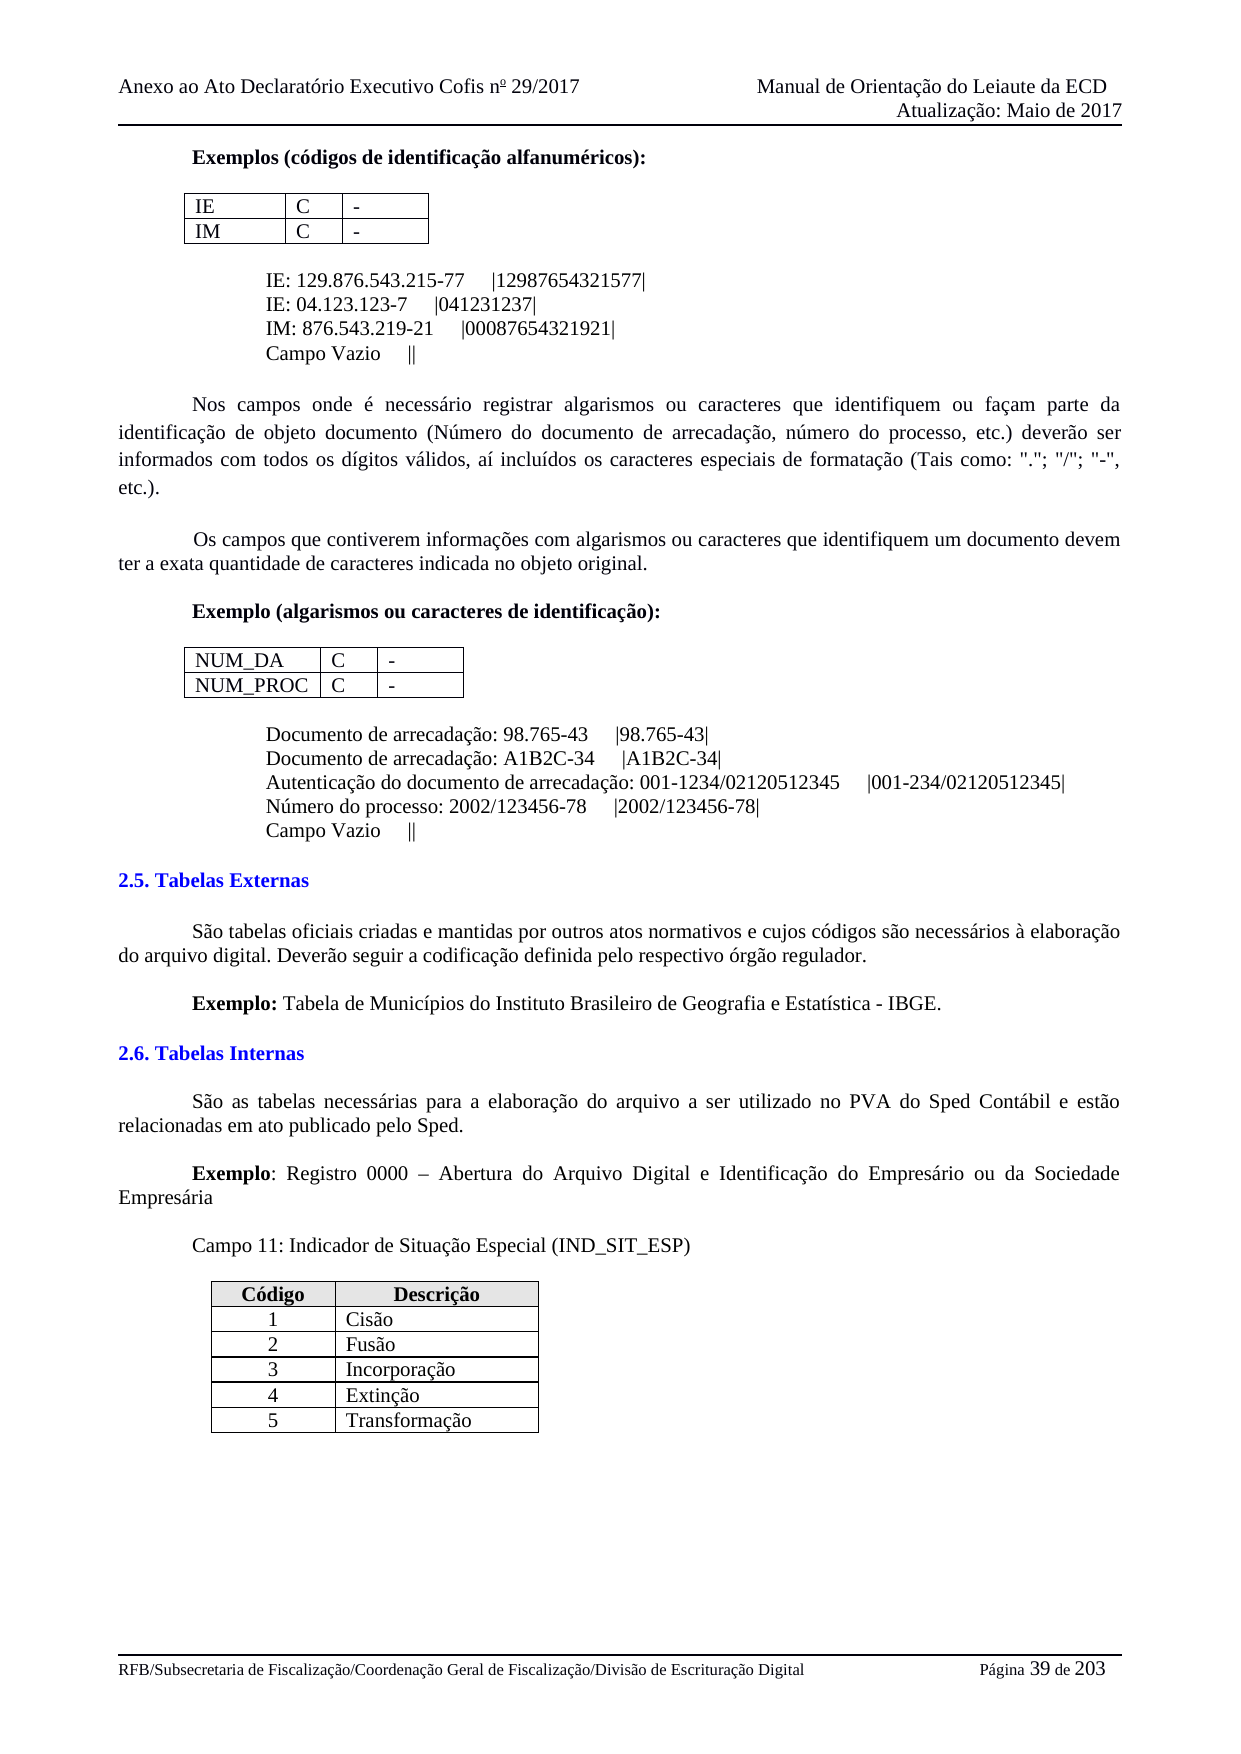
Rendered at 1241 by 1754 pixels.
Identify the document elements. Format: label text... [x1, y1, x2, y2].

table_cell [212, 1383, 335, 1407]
subtitle 2.5. Tabelas Externas [118, 867, 1122, 892]
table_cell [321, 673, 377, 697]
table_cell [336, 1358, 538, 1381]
text IM: 876.543.219-21  |00087654321921| [206, 316, 1122, 340]
text São tabelas oficiais criadas e mantidas por outros atos normativos e cujos códigos são necessários à elaboração do arquivo digital. Deverão seguir a codificação definida pelo respectivo órgão regulador. [118, 919, 1122, 967]
text Autenticação do documento de arrecadação: 001-1234/02120512345  |001-234/02120512345| [193, 770, 1122, 794]
text Número do processo: 2002/123456-78  |2002/123456-78| [266, 794, 1122, 818]
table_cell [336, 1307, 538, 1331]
text IE: 04.123.123-7  |041231237| [236, 292, 1122, 316]
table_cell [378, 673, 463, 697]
text Exemplo: Registro 0000 – Abertura do Arquivo Digital e Identificação do Empresário ou da Sociedade Empresária [118, 1161, 1122, 1209]
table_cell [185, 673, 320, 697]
text Campo Vazio  || [236, 340, 1122, 364]
text Documento de arrecadação: 98.765-43  |98.765-43| [236, 722, 1122, 746]
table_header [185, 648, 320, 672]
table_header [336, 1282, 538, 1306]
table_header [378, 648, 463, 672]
text Exemplo: Tabela de Municípios do Instituto Brasileiro de Geografia e Estatística - IBGE. [118, 991, 1122, 1015]
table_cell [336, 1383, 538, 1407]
text Exemplos (códigos de identificação alfanuméricos): [118, 145, 1122, 169]
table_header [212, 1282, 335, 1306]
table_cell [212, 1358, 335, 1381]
text Documento de arrecadação: A1B2C-34  |A1B2C-34| [206, 746, 1122, 770]
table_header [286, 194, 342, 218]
text Exemplo (algarismos ou caracteres de identificação): [118, 599, 1122, 623]
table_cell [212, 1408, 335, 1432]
text Nos campos onde é necessário registrar algarismos ou caracteres que identifiquem ou façam parte da identificação de objeto documento (Número do documento de arrecadação, número do processo, etc.) deverão ser informados com todos os dígitos válidos, aí incluídos os caracteres especiais de formatação (Tais como: "."; "/"; "-", etc.). [118, 392, 1122, 499]
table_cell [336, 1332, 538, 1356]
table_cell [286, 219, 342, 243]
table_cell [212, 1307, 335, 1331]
subtitle 2.6. Tabelas Internas [118, 1040, 1122, 1064]
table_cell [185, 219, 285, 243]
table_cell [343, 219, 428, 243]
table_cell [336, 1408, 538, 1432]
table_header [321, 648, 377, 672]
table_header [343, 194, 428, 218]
text São as tabelas necessárias para a elaboração do arquivo a ser utilizado no PVA do Sped Contábil e estão relacionadas em ato publicado pelo Sped. [118, 1088, 1122, 1137]
text Os campos que contiverem informações com algarismos ou caracteres que identifiquem um documento devem ter a exata quantidade de caracteres indicada no objeto original. [118, 527, 1122, 575]
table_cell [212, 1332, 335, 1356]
text IE: 129.876.543.215-77  |12987654321577| [266, 268, 1122, 292]
text Campo Vazio  || [236, 818, 1122, 842]
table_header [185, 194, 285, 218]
text Campo 11: Indicador de Situação Especial (IND_SIT_ESP) [118, 1233, 1122, 1257]
